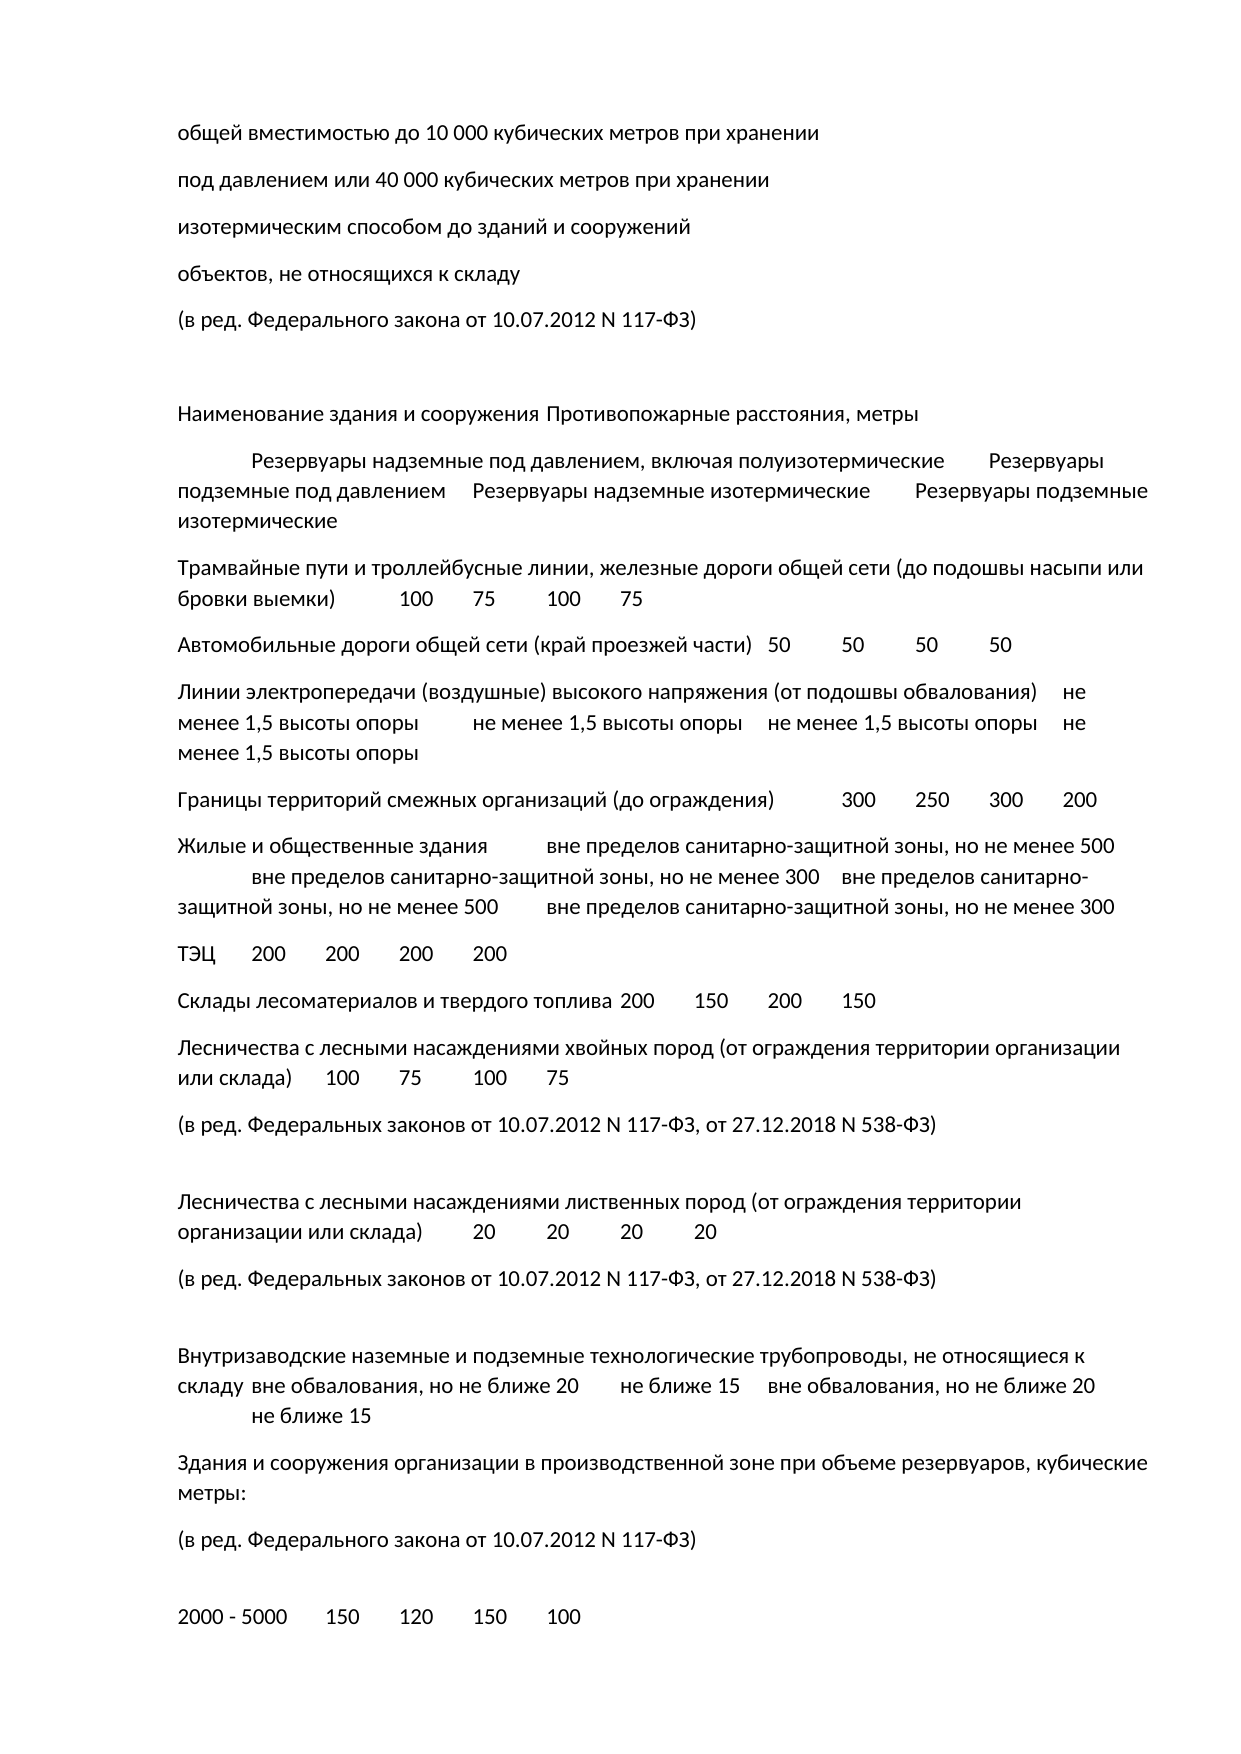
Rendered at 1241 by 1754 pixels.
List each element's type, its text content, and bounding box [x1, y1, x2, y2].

text объектов, не относящихся к складу [177, 259, 1152, 287]
text (в ред. Федеральных законов от 10.07.2012 N 117-ФЗ, от 27.12.2018 N 538-ФЗ) [177, 1264, 1152, 1322]
text (в ред. Федерального закона от 10.07.2012 N 117-ФЗ) [177, 306, 1152, 334]
text Автомобильные дороги общей сети (край проезжей части) 50 50 50 50 [177, 631, 1152, 659]
text Трамвайные пути и троллейбусные линии, железные дороги общей сети (до подошвы насыпи или бровки выемки) 100 75 100 75 [177, 553, 1152, 612]
text Здания и сооружения организации в производственной зоне при объеме резервуаров, кубические метры: [177, 1448, 1152, 1507]
text Лесничества с лесными насаждениями хвойных пород (от ограждения территории организации или склада) 100 75 100 75 [177, 1033, 1152, 1091]
text (в ред. Федеральных законов от 10.07.2012 N 117-ФЗ, от 27.12.2018 N 538-ФЗ) [177, 1110, 1152, 1168]
text Линии электропередачи (воздушные) высокого напряжения (от подошвы обвалования) не менее 1,5 высоты опоры не менее 1,5 высоты опоры не менее 1,5 высоты опоры не менее 1,5 высоты опоры [177, 677, 1152, 766]
text под давлением или 40 000 кубических метров при хранении [177, 165, 1152, 193]
text изотермическим способом до зданий и сооружений [177, 212, 1152, 240]
text ТЭЦ 200 200 200 200 [177, 939, 1152, 967]
text Резервуары надземные под давлением, включая полуизотермические Резервуары подземные под давлением Резервуары надземные изотермические Резервуары подземные изотермические [177, 446, 1152, 535]
text общей вместимостью до 10 000 кубических метров при хранении [177, 118, 1152, 146]
text Границы территорий смежных организаций (до ограждения) 300 250 300 200 [177, 785, 1152, 813]
text Склады лесоматериалов и твердого топлива 200 150 200 150 [177, 986, 1152, 1014]
text Лесничества с лесными насаждениями лиственных пород (от ограждения территории организации или склада) 20 20 20 20 [177, 1187, 1152, 1245]
text Внутризаводские наземные и подземные технологические трубопроводы, не относящиеся к складу вне обвалования, но не ближе 20 не ближе 15 вне обвалования, но не ближе 20 не ближе 15 [177, 1341, 1152, 1429]
text Наименование здания и сооружения Противопожарные расстояния, метры [177, 399, 1152, 427]
text Жилые и общественные здания вне пределов санитарно-защитной зоны, но не менее 500 вне пределов санитарно-защитной зоны, но не менее 300 вне пределов санитарно-защитной зоны, но не менее 500 вне пределов санитарно-защитной зоны, но не менее 300 [177, 832, 1152, 920]
text (в ред. Федерального закона от 10.07.2012 N 117-ФЗ) [177, 1525, 1152, 1584]
text 2000 - 5000 150 120 150 100 [177, 1602, 1152, 1631]
